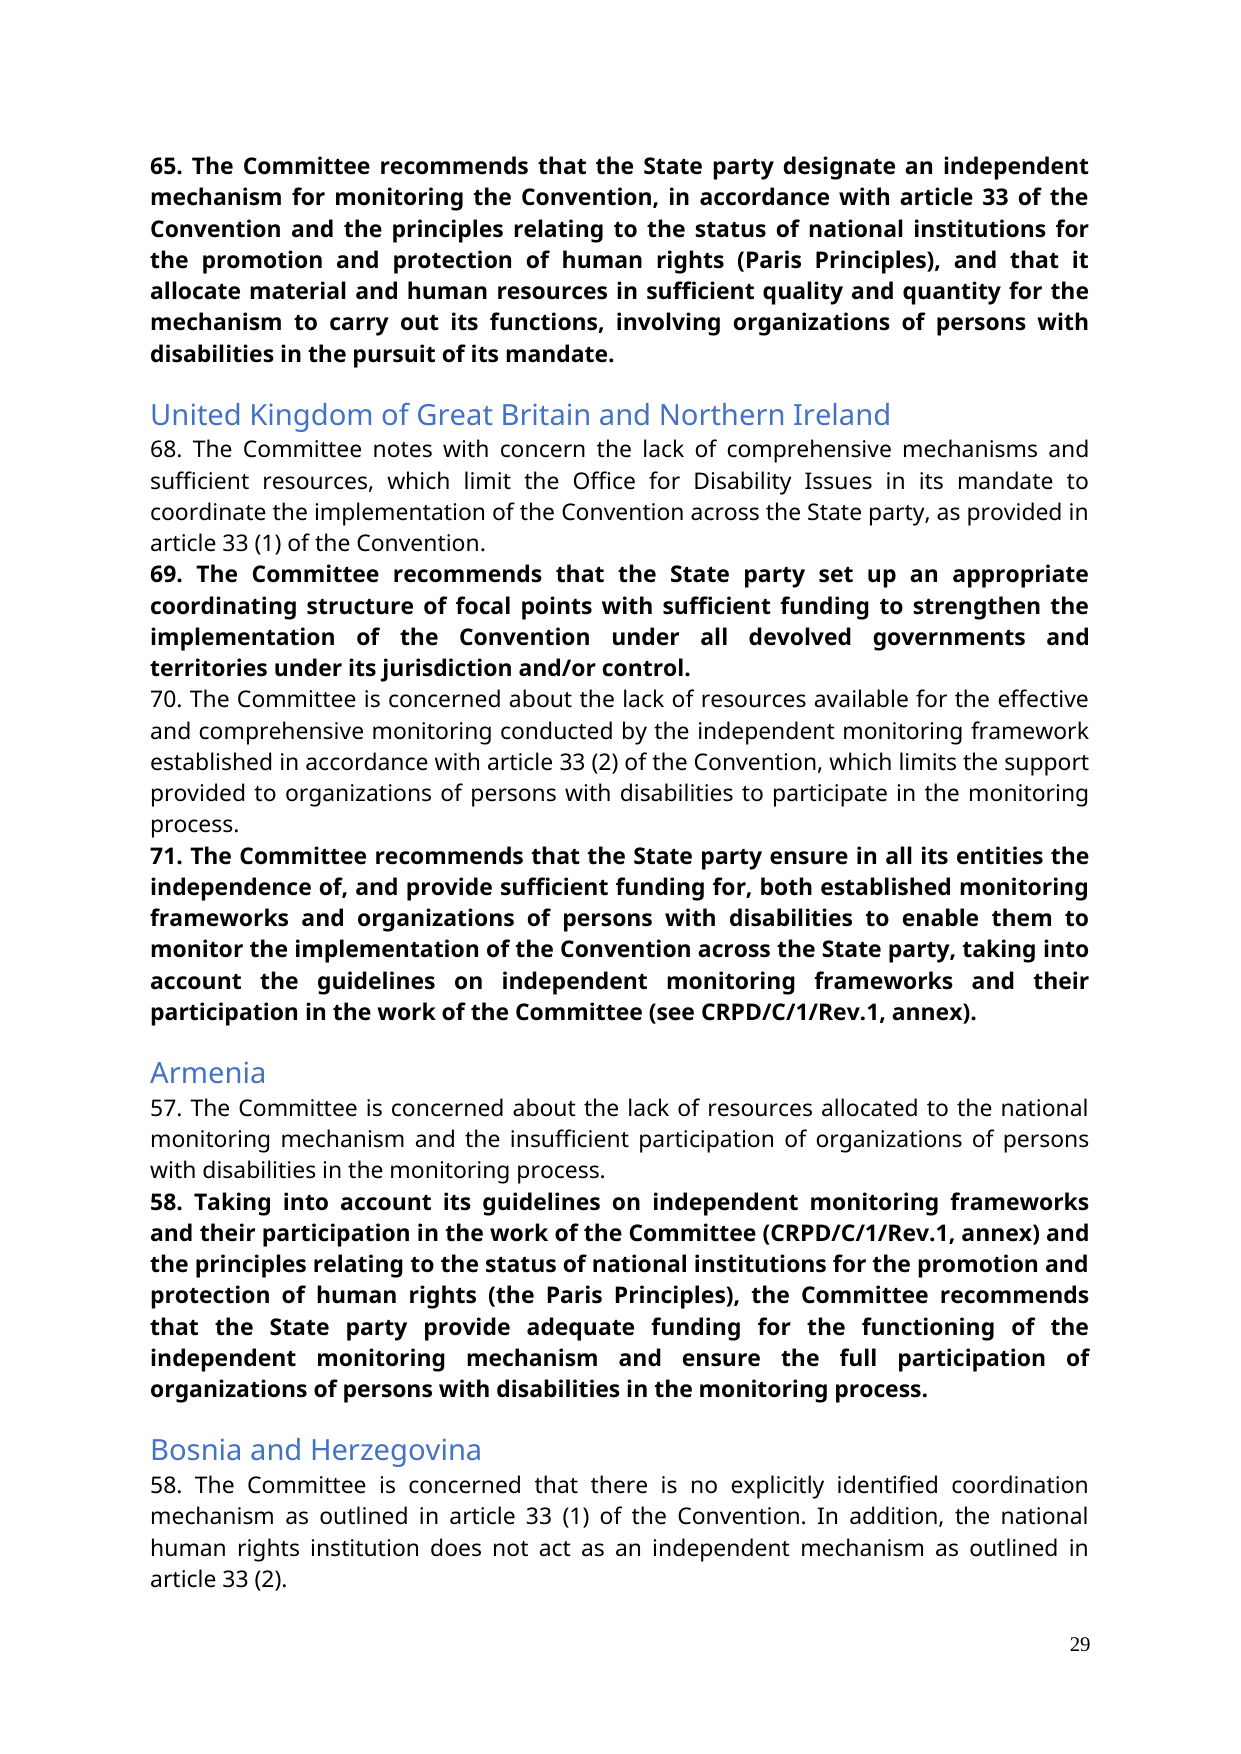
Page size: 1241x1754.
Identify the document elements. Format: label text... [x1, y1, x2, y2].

subtitle Bosnia and Herzegovina [150, 1429, 1090, 1469]
text 58. The Committee is concerned that there is no explicitly identified coordination mechanism as outlined in article 33 (1) of the Convention. In addition, the national human rights institution does not act as an independent mechanism as outlined in article 33 (2). [150, 1469, 1090, 1594]
text 70. The Committee is concerned about the lack of resources available for the effective and comprehensive monitoring conducted by the independent monitoring framework established in accordance with article 33 (2) of the Convention, which limits the support provided to organizations of persons with disabilities to participate in the monitoring process. [150, 683, 1090, 840]
text 57. The Committee is concerned about the lack of resources allocated to the national monitoring mechanism and the insufficient participation of organizations of persons with disabilities in the monitoring process. [150, 1092, 1090, 1186]
text 68. The Committee notes with concern the lack of comprehensive mechanisms and sufficient resources, which limit the Office for Disability Issues in its mandate to coordinate the implementation of the Convention across the State party, as provided in article 33 (1) of the Convention. [150, 433, 1090, 558]
subtitle United Kingdom of Great Britain and Northern Ireland [150, 394, 1090, 433]
text 65. The Committee recommends that the State party designate an independent mechanism for monitoring the Convention, in accordance with article 33 of the Convention and the principles relating to the status of national institutions for the promotion and protection of human rights (Paris Principles), and that it allocate material and human resources in sufficient quality and quantity for the mechanism to carry out its functions, involving organizations of persons with disabilities in the pursuit of its mandate. [150, 150, 1090, 369]
text 58. Taking into account its guidelines on independent monitoring frameworks and their participation in the work of the Committee (CRPD/C/1/Rev.1, annex) and the principles relating to the status of national institutions for the promotion and protection of human rights (the Paris Principles), the Committee recommends that the State party provide adequate funding for the functioning of the independent monitoring mechanism and ensure the full participation of organizations of persons with disabilities in the monitoring process. [150, 1186, 1090, 1404]
text 71. The Committee recommends that the State party ensure in all its entities the independence of, and provide sufficient funding for, both established monitoring frameworks and organizations of persons with disabilities to enable them to monitor the implementation of the Convention across the State party, taking into account the guidelines on independent monitoring frameworks and their participation in the work of the Committee (see CRPD/C/1/Rev.1, annex). [150, 840, 1090, 1027]
text 69. The Committee recommends that the State party set up an appropriate coordinating structure of focal points with sufficient funding to strengthen the implementation of the Convention under all devolved governments and territories under its jurisdiction and/or control. [150, 558, 1090, 683]
subtitle Armenia [150, 1052, 1090, 1092]
